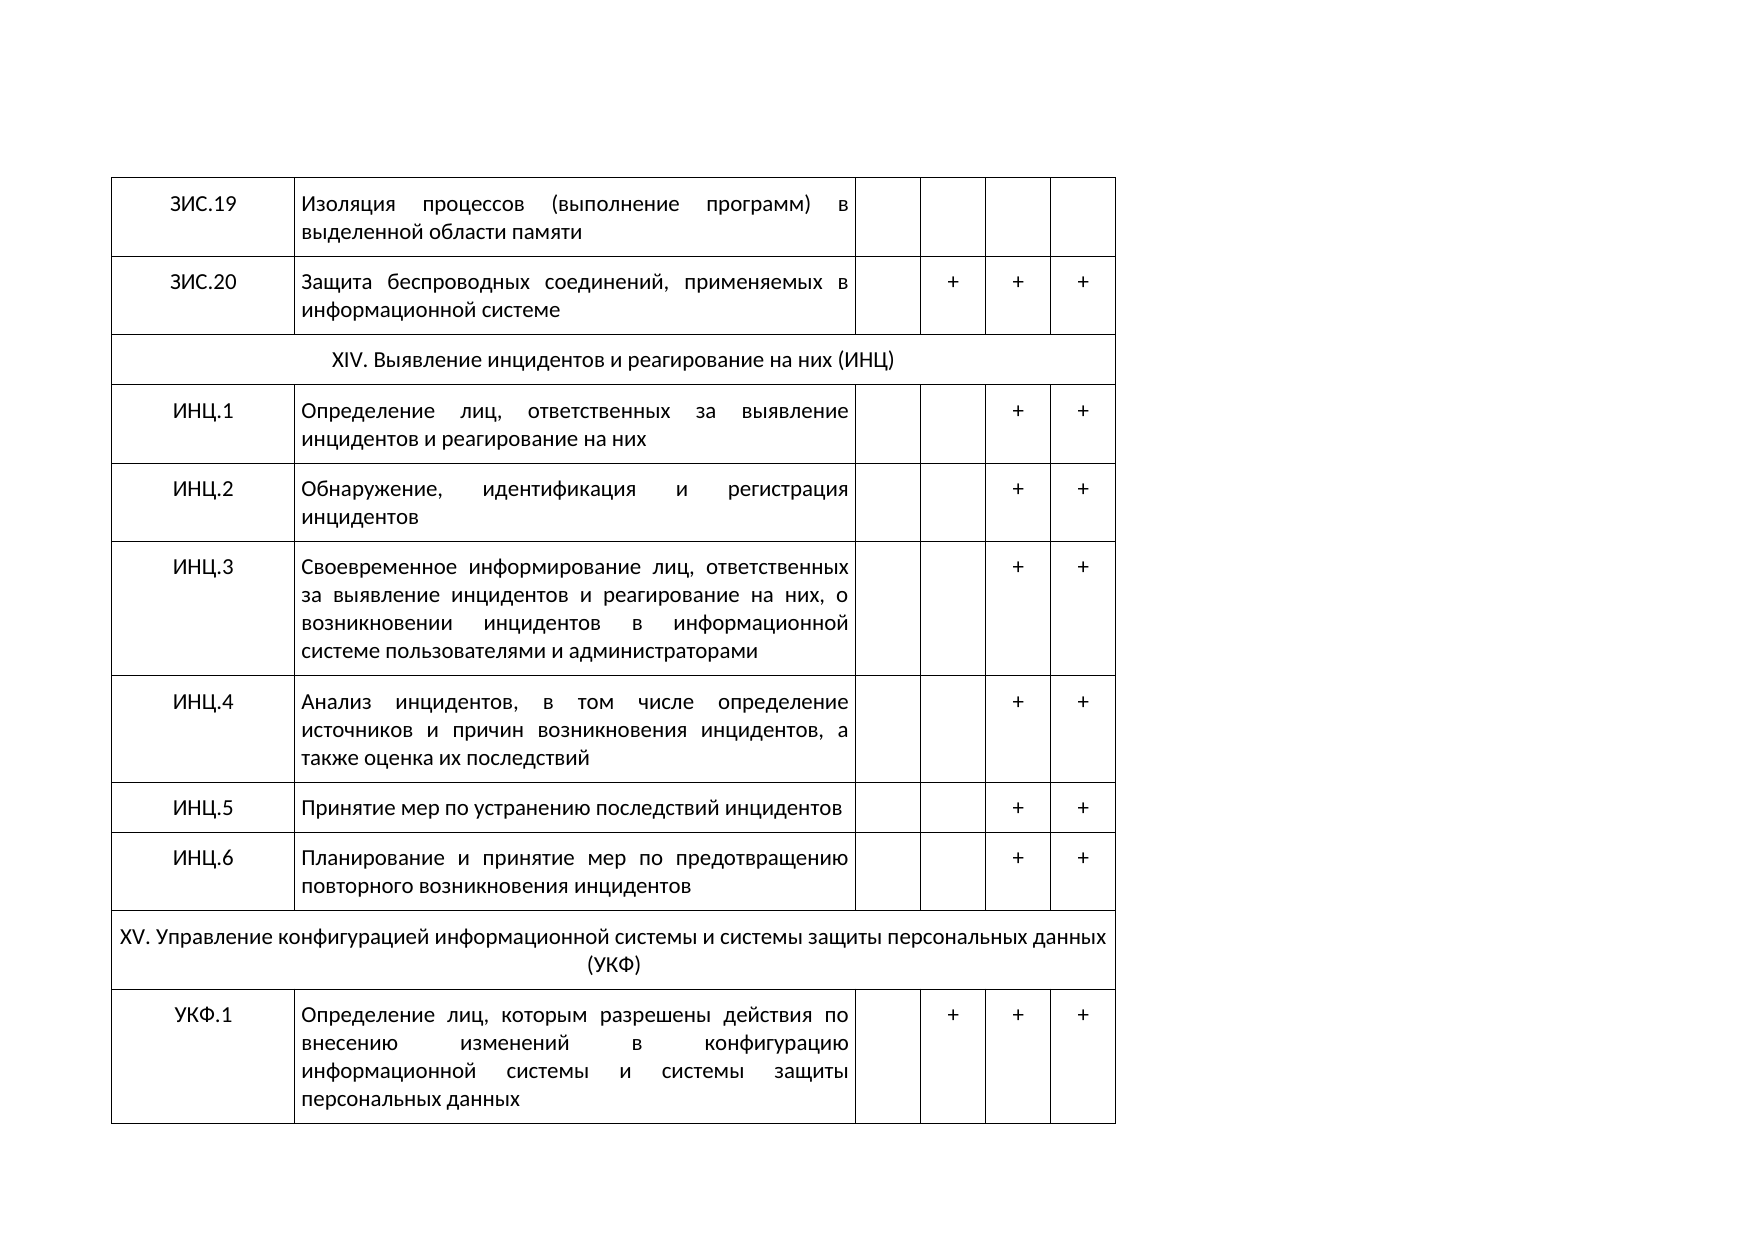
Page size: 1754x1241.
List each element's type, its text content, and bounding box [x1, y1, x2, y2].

table_cell Принятие мер по устранению последствий инцидентов [295, 783, 855, 832]
table_cell + [986, 257, 1050, 334]
table_cell + [986, 990, 1050, 1123]
table_cell ИНЦ.5 [112, 783, 294, 832]
table_cell + [921, 257, 985, 334]
table_cell [856, 783, 920, 832]
table_cell + [986, 542, 1050, 675]
table_cell [856, 542, 920, 675]
table_cell + [1051, 676, 1115, 782]
table_cell ИНЦ.1 [112, 385, 294, 462]
table_cell XIV. Выявление инцидентов и реагирование на них (ИНЦ) [112, 335, 1115, 384]
table_cell Планирование и принятие мер по предотвращению повторного возникновения инцидентов [295, 833, 855, 910]
table_cell [921, 178, 985, 256]
table_cell [921, 833, 985, 910]
table_cell УКФ.1 [112, 990, 294, 1123]
table_cell [921, 676, 985, 782]
table_cell [856, 385, 920, 462]
table_cell Анализ инцидентов, в том числе определение источников и причин возникновения инцидентов, а также оценка их последствий [295, 676, 855, 782]
table_cell [921, 783, 985, 832]
table_cell [986, 178, 1050, 256]
table_cell + [986, 676, 1050, 782]
table_cell ИНЦ.3 [112, 542, 294, 675]
table_cell Определение лиц, ответственных за выявление инцидентов и реагирование на них [295, 385, 855, 462]
table_cell + [1051, 464, 1115, 541]
table_cell + [921, 990, 985, 1123]
table_cell [856, 178, 920, 256]
table_cell [1051, 178, 1115, 256]
table_cell + [1051, 990, 1115, 1123]
table_cell Своевременное информирование лиц, ответственных за выявление инцидентов и реагирование на них, о возникновении инцидентов в информационной системе пользователями и администраторами [295, 542, 855, 675]
table_cell Защита беспроводных соединений, применяемых в информационной системе [295, 257, 855, 334]
table_cell ИНЦ.6 [112, 833, 294, 910]
table_cell + [1051, 542, 1115, 675]
table_cell + [986, 385, 1050, 462]
table_cell + [986, 833, 1050, 910]
table_cell [921, 542, 985, 675]
table_cell + [1051, 783, 1115, 832]
table_cell [856, 676, 920, 782]
table_cell ЗИС.19 [112, 178, 294, 256]
table_cell + [1051, 833, 1115, 910]
table_cell ИНЦ.2 [112, 464, 294, 541]
table_cell + [1051, 385, 1115, 462]
table_cell + [1051, 257, 1115, 334]
table_cell ЗИС.20 [112, 257, 294, 334]
table_cell Обнаружение, идентификация и регистрация инцидентов [295, 464, 855, 541]
table_cell Изоляция процессов (выполнение программ) в выделенной области памяти [295, 178, 855, 256]
table_cell XV. Управление конфигурацией информационной системы и системы защиты персональных данных (УКФ) [112, 911, 1115, 988]
table_cell [921, 464, 985, 541]
table_cell ИНЦ.4 [112, 676, 294, 782]
table_cell + [986, 783, 1050, 832]
table_cell [856, 833, 920, 910]
table_cell Определение лиц, которым разрешены действия по внесению изменений в конфигурацию информационной системы и системы защиты персональных данных [295, 990, 855, 1123]
table_cell [856, 257, 920, 334]
table_cell [856, 464, 920, 541]
table_cell [921, 385, 985, 462]
table_cell + [986, 464, 1050, 541]
table_cell [856, 990, 920, 1123]
